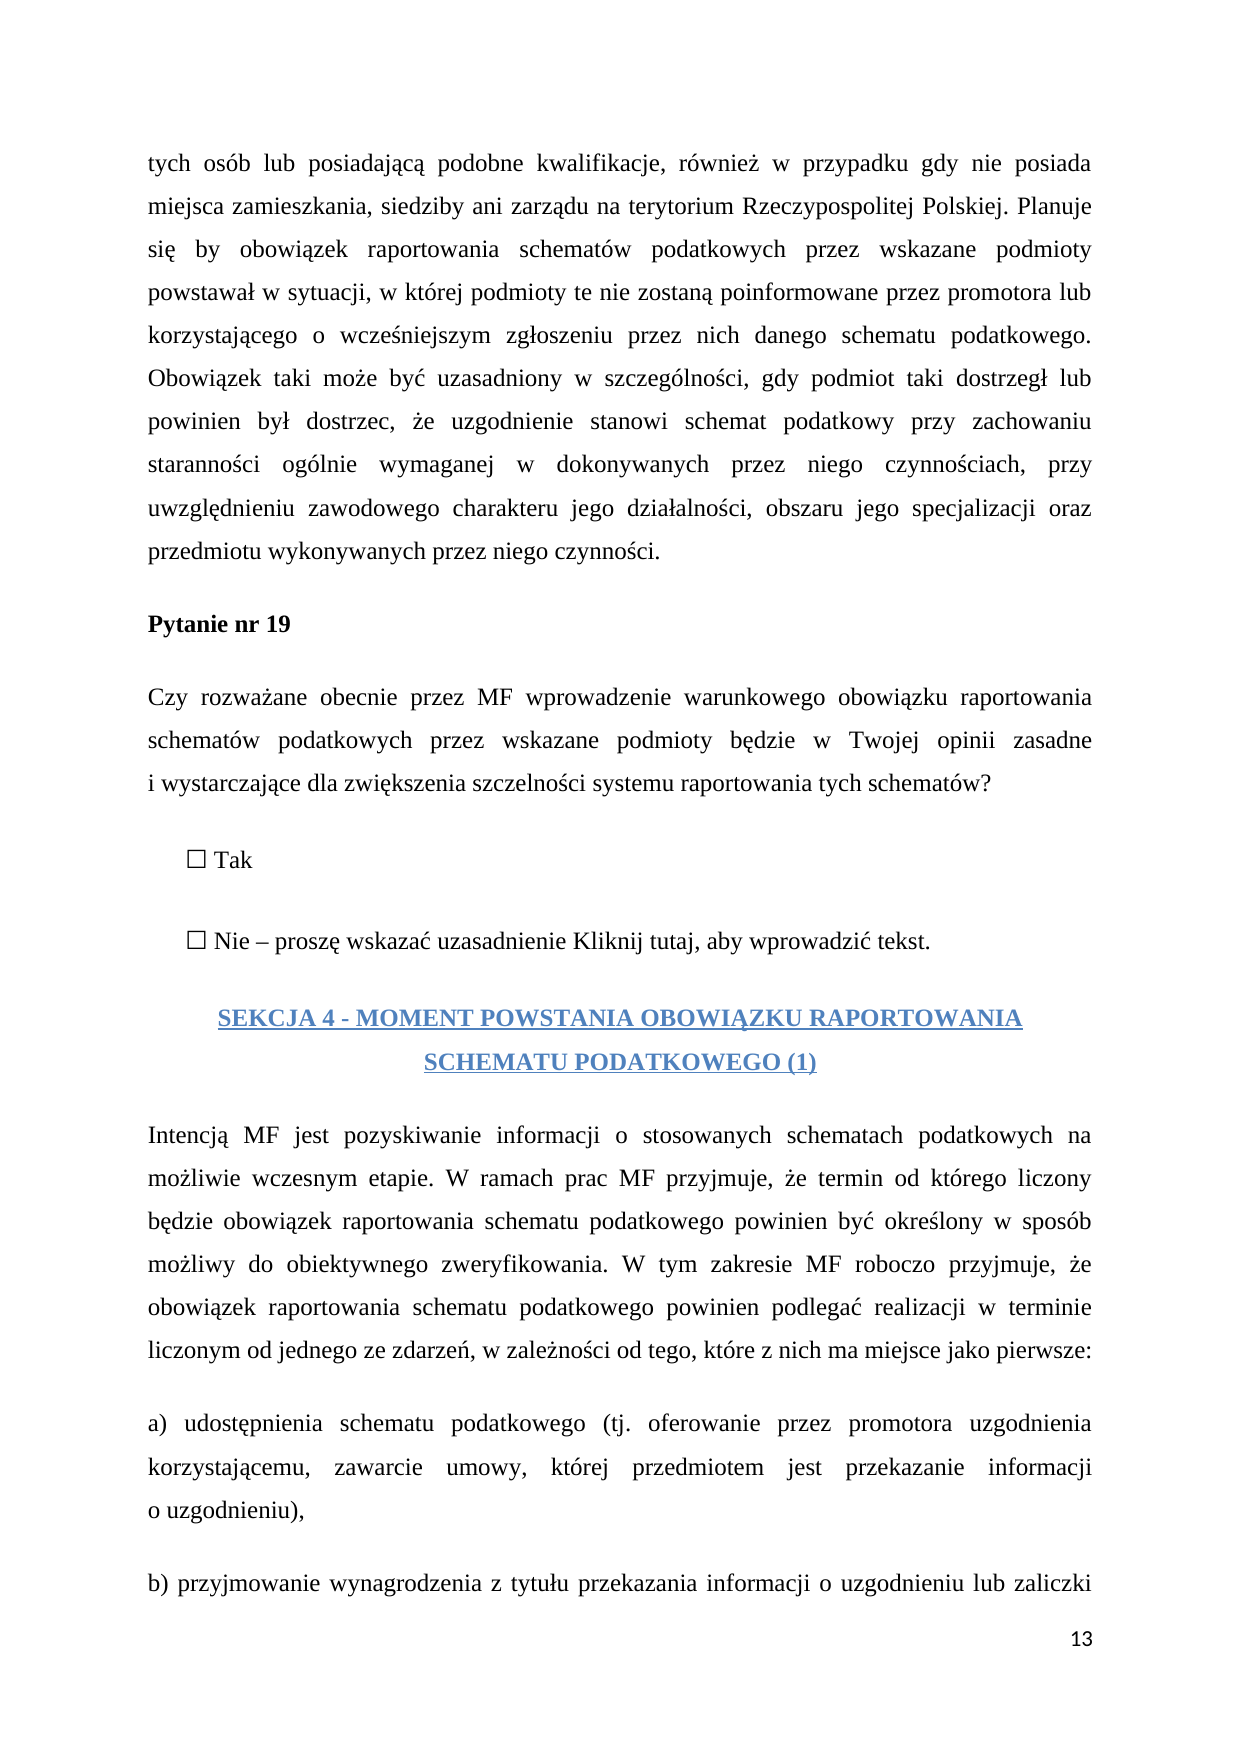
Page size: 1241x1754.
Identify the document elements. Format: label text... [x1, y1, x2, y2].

text Czy rozważane obecnie przez MF wprowadzenie warunkowego obowiązku raportowania schematów podatkowych przez wskazane podmioty będzie w Twojej opinii zasadne i wystarczające dla zwiększenia szczelności systemu raportowania tych schematów? [148, 682, 1093, 797]
text Tak [148, 841, 1093, 875]
text a) udostępnienia schematu podatkowego (tj. oferowanie przez promotora uzgodnienia korzystającemu, zawarcie umowy, której przedmiotem jest przekazanie informacji o uzgodnieniu), [148, 1408, 1093, 1523]
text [148, 148, 1093, 564]
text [148, 1568, 1093, 1597]
text Nie – proszę wskazać uzasadnienie [148, 922, 1093, 956]
text Pytanie nr 19 [148, 609, 1093, 638]
text Intencją MF jest pozyskiwanie informacji o stosowanych schematach podatkowych na możliwie wczesnym etapie. W ramach prac MF przyjmuje, że termin od którego liczony będzie obowiązek raportowania schematu podatkowego powinien być określony w sposób możliwy do obiektywnego zweryfikowania. W tym zakresie MF roboczo przyjmuje, że obowiązek raportowania schematu podatkowego powinien podlegać realizacji w terminie liczonym od jednego ze zdarzeń, w zależności od tego, które z nich ma miejsce jako pierwsze: [148, 1120, 1093, 1364]
text SEKCJA 4 - MOMENT POWSTANIA OBOWIĄZKU RAPORTOWANIA SCHEMATU PODATKOWEGO (1) [148, 1003, 1093, 1075]
